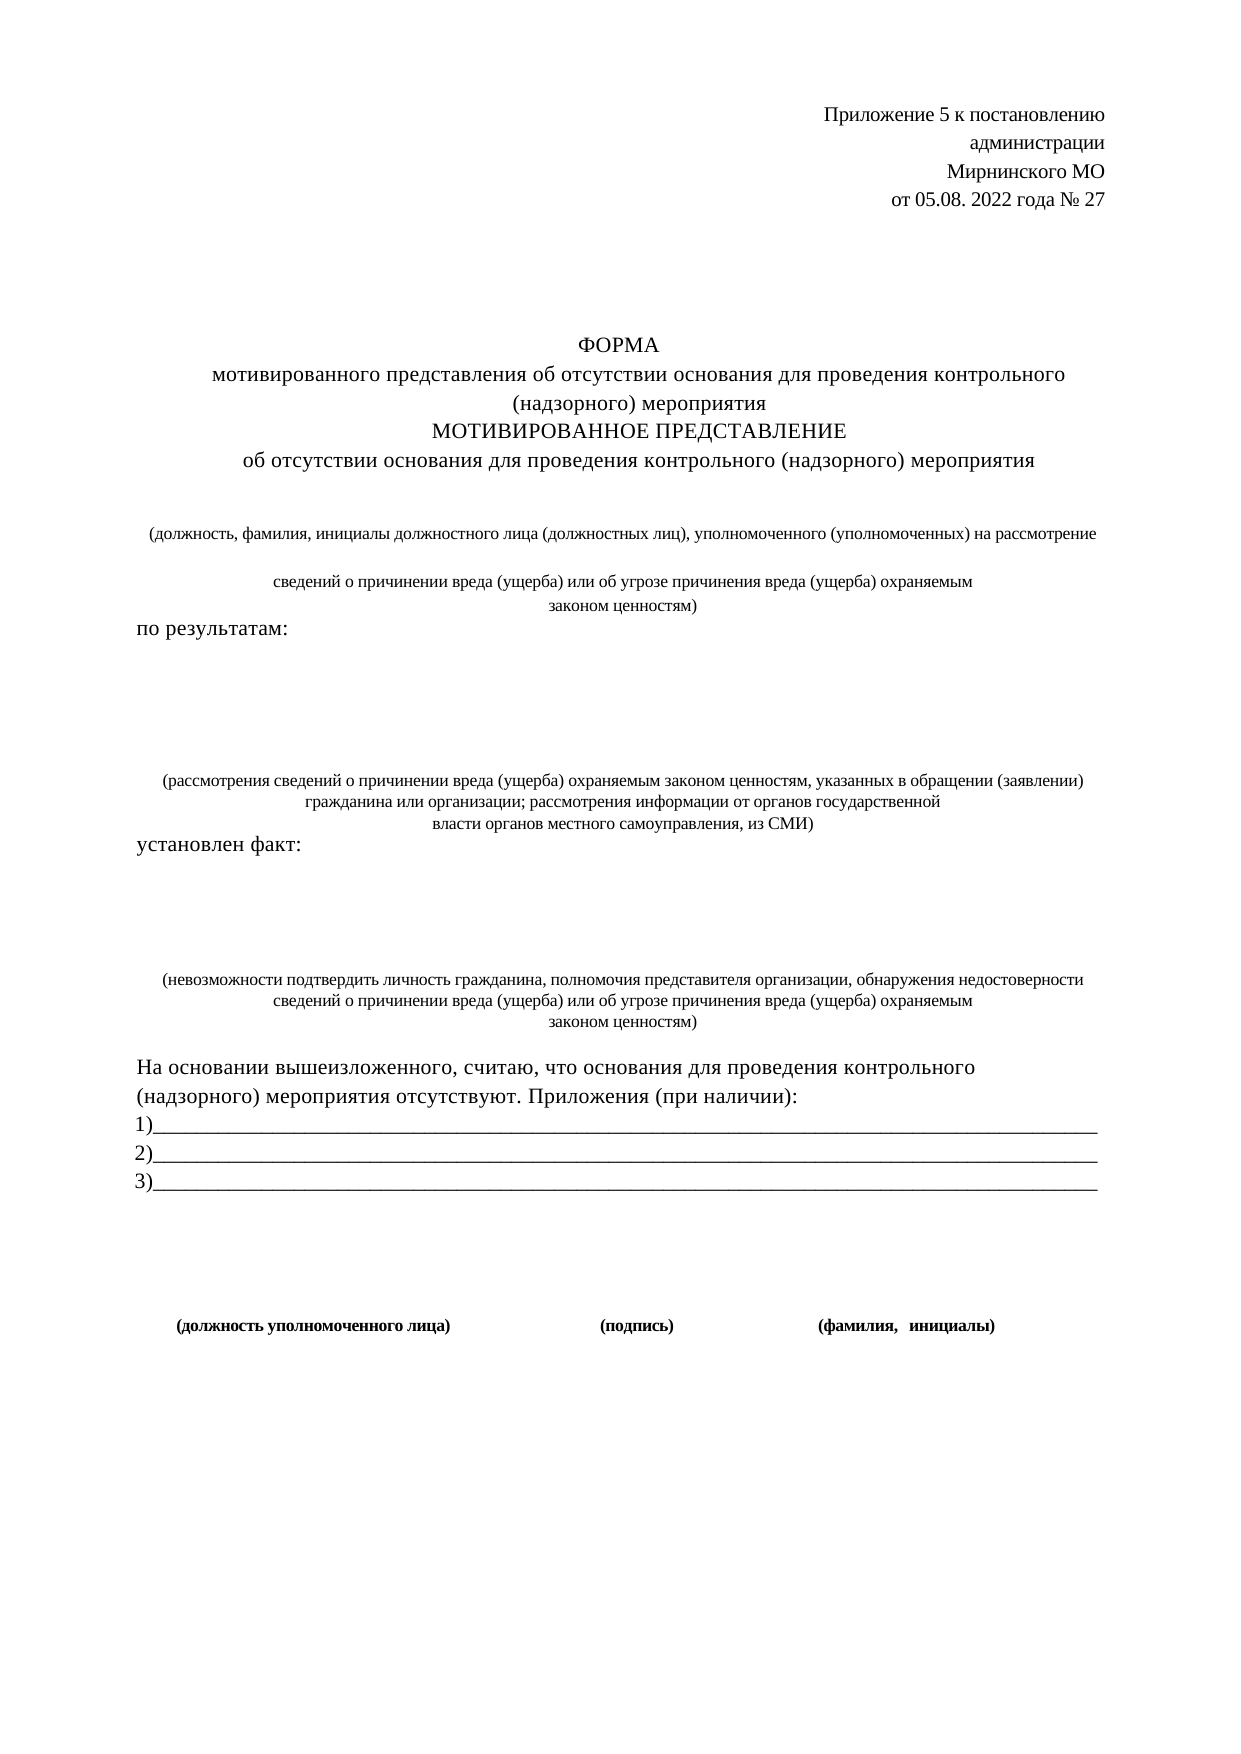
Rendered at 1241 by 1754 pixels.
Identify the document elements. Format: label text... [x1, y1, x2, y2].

text (невозможности подтвердить личность гражданина, полномочия представителя организации, обнаружения недостоверности сведений о причинении вреда (ущерба) или об угрозе причинения вреда (ущерба) охраняемым [136, 968, 1109, 1011]
text законом ценностям) [136, 597, 1109, 615]
text (должность уполномоченного лица) (подпись) (фамилия, инициалы) [176, 1318, 995, 1335]
text от 05.08. 2022 года № 27 [443, 184, 1105, 212]
text МОТИВИРОВАННОЕ ПРЕДСТАВЛЕНИЕ [176, 416, 1103, 444]
text законом ценностям) [136, 1011, 1109, 1032]
text Мирнинского МО [443, 155, 1105, 184]
text об отсутствии основания для проведения контрольного (надзорного) мероприятия [176, 444, 1103, 473]
text Приложение 5 к постановлению [443, 98, 1105, 127]
text ФОРМА [134, 330, 1103, 359]
text по результатам: [136, 618, 1109, 640]
text (должность, фамилия, инициалы должностного лица (должностных лиц), уполномоченного (уполномоченных) на рассмотрение сведений о причинении вреда (ущерба) или об угрозе причинения вреда (ущерба) охраняемым [136, 501, 1109, 597]
text (рассмотрения сведений о причинении вреда (ущерба) охраняемым законом ценностям, указанных в обращении (заявлении) гражданина или организации; рассмотрения информации от органов государственной [136, 769, 1109, 812]
text установлен факт: [136, 834, 1109, 856]
text администрации [443, 127, 1105, 155]
text власти органов местного самоуправления, из СМИ) [136, 812, 1109, 834]
text На основании вышеизложенного, считаю, что основания для проведения контрольного (надзорного) мероприятия отсутствуют. Приложения (при наличии): [136, 1052, 1103, 1109]
text мотивированного представления об отсутствии основания для проведения контрольного (надзорного) мероприятия [176, 359, 1103, 416]
